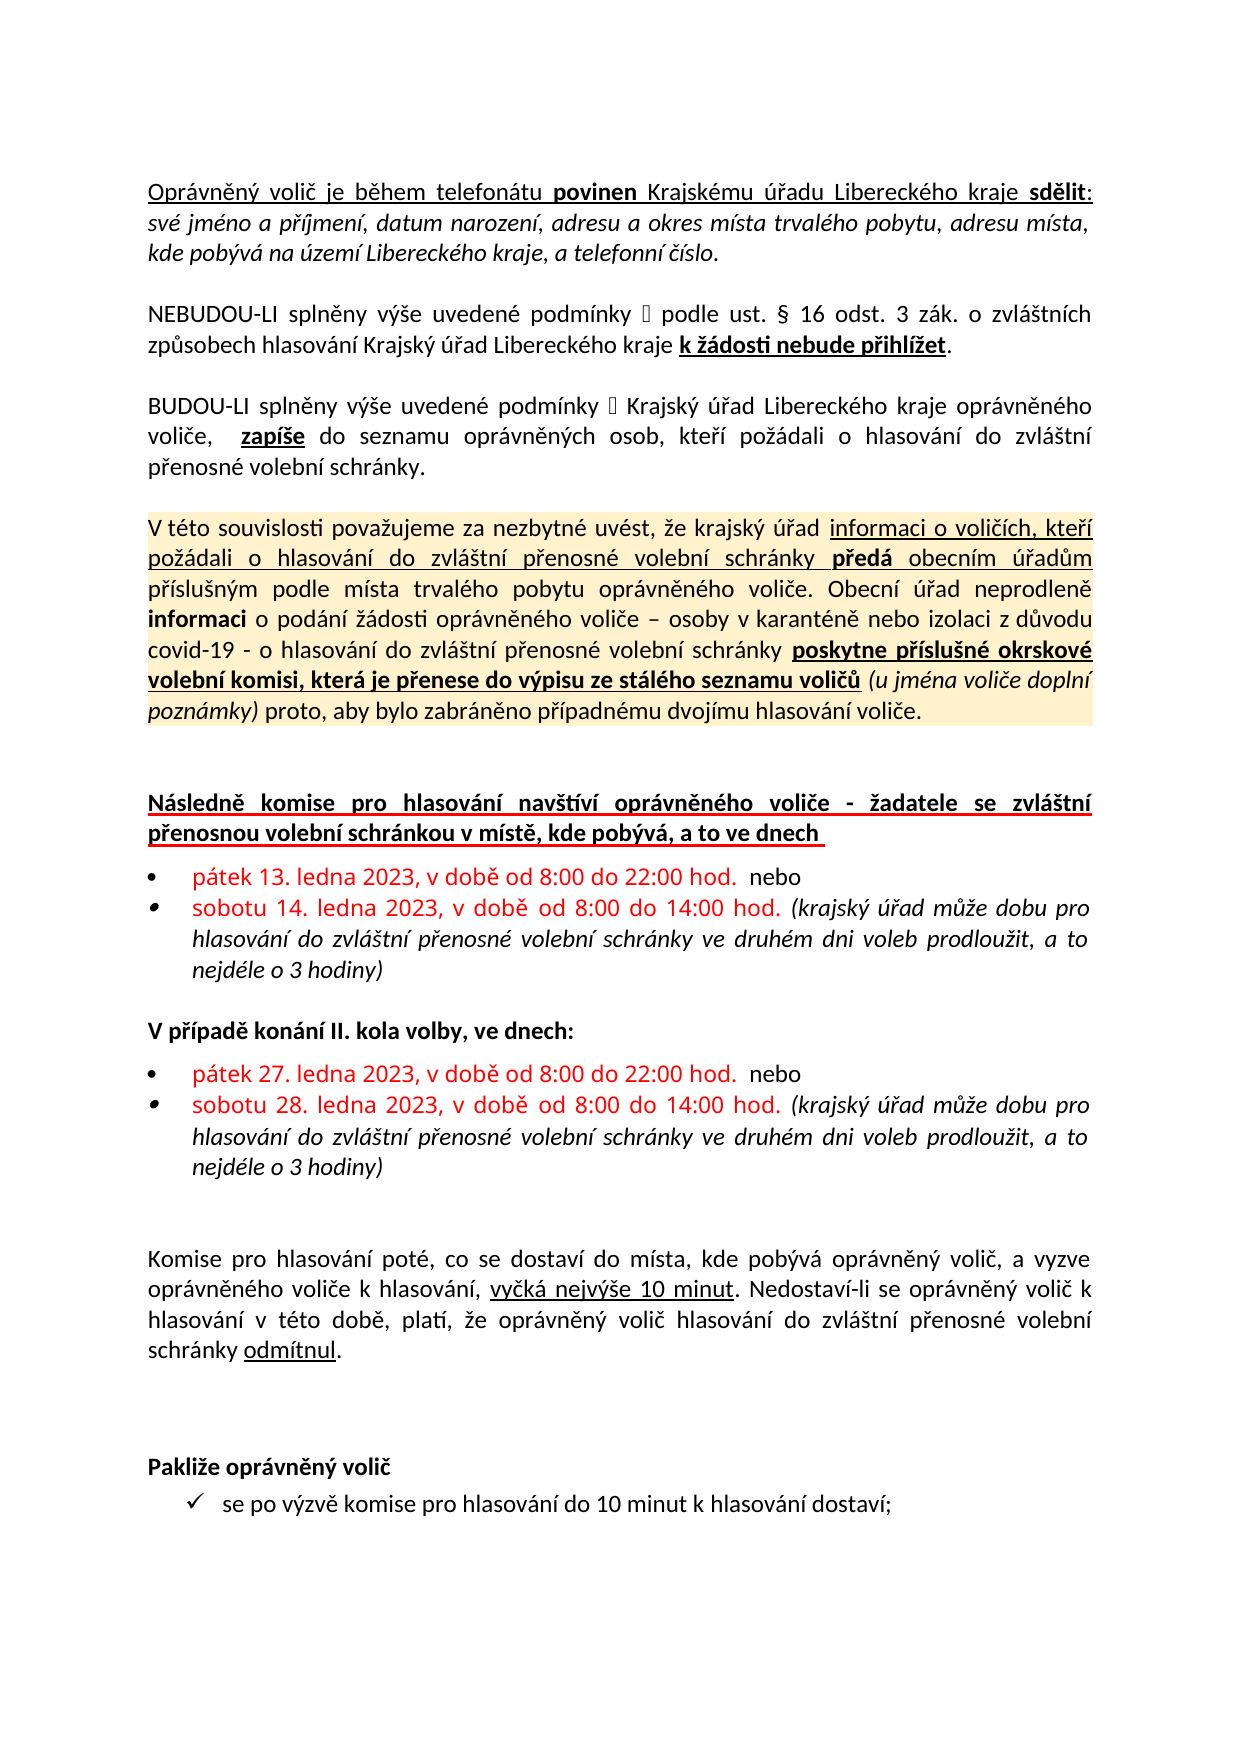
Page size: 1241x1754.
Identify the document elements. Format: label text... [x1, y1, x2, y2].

text Nebudou-li splněny výše uvedené podmínky podle ust. § 16 odst. 3 zák. o zvláštních způsobech hlasování Krajský úřad Libereckého kraje k žádosti nebude přihlížet. [148, 298, 1093, 359]
list se po výzvě komise pro hlasování do 10 minut k hlasování dostaví; [185, 1488, 1093, 1518]
text Oprávněný volič je během telefonátu povinen Krajskému úřadu Libereckého kraje sdělit: své jméno a příjmení, datum narození, adresu a okres místa trvalého pobytu, adresu místa, kde pobývá na území Libereckého kraje, a telefonní číslo. [148, 176, 1093, 202]
text V případě konání II. kola volby, ve dnech: [148, 1015, 1093, 1046]
text Pakliže oprávněný volič [148, 1451, 1093, 1482]
text V této souvislosti považujeme za nezbytné uvést, že krajský úřad informaci o voličích, kteří požádali o hlasování do zvláštní přenosné volební schránky předá obecním úřadům příslušným podle místa trvalého pobytu oprávněného voliče. Obecní úřad neprodleně informaci o podání žádosti oprávněného voliče – osoby v karanténě nebo izolaci z důvodu covid-19 - o hlasování do zvláštní přenosné volební schránky poskytne příslušné okrskové volební komisi, která je přenese do výpisu ze stálého seznamu voličů (u jména voliče doplní poznámky) proto, aby bylo zabráněno případnému dvojímu hlasování voliče. [148, 570, 1093, 726]
text Budou-li splněny výše uvedené podmínky Krajský úřad Libereckého kraje oprávněného voliče, zapíše do seznamu oprávněných osob, kteří požádali o hlasování do zvláštní přenosné volební schránky. [148, 390, 1093, 482]
list pátek 27. ledna 2023, v době od 8:00 do 22:00 hod. nebo [148, 1058, 1093, 1089]
text V této souvislosti považujeme za nezbytné uvést, že krajský úřad informaci o voličích, kteří požádali o hlasování do zvláštní přenosné volební schránky předá obecním úřadům příslušným podle místa trvalého pobytu oprávněného voliče. Obecní úřad neprodleně informaci o podání žádosti oprávněného voliče – osoby v karanténě nebo izolaci z důvodu covid-19 - o hlasování do zvláštní přenosné volební schránky poskytne příslušné okrskové volební komisi, která je přenese do výpisu ze stálého seznamu voličů (u jména voliče doplní poznámky) proto, aby bylo zabráněno případnému dvojímu hlasování voliče. [148, 512, 1093, 569]
text Komise pro hlasování poté, co se dostaví do místa, kde pobývá oprávněný volič, a vyzve oprávněného voliče k hlasování, vyčká nejvýše 10 minut. Nedostaví-li se oprávněný volič k hlasování v této době, platí, že oprávněný volič hlasování do zvláštní přenosné volební schránky odmítnul. [148, 1243, 1093, 1365]
list pátek 13. ledna 2023, v době od 8:00 do 22:00 hod. nebo [148, 861, 1093, 892]
list sobotu 14. ledna 2023, v době od 8:00 do 14:00 hod. (krajský úřad může dobu pro hlasování do zvláštní přenosné volební schránky ve druhém dni voleb prodloužit, a to nejdéle o 3 hodiny) [148, 892, 1093, 984]
list sobotu 28. ledna 2023, v době od 8:00 do 14:00 hod. (krajský úřad může dobu pro hlasování do zvláštní přenosné volební schránky ve druhém dni voleb prodloužit, a to nejdéle o 3 hodiny) [148, 1089, 1093, 1182]
text Následně komise pro hlasování navštíví oprávněného voliče - žadatele se zvláštní přenosnou volební schránkou v místě, kde pobývá, a to ve dnech [148, 787, 1093, 848]
text Oprávněný volič je během telefonátu povinen Krajskému úřadu Libereckého kraje sdělit: své jméno a příjmení, datum narození, adresu a okres místa trvalého pobytu, adresu místa, kde pobývá na území Libereckého kraje, a telefonní číslo. [148, 204, 1093, 268]
